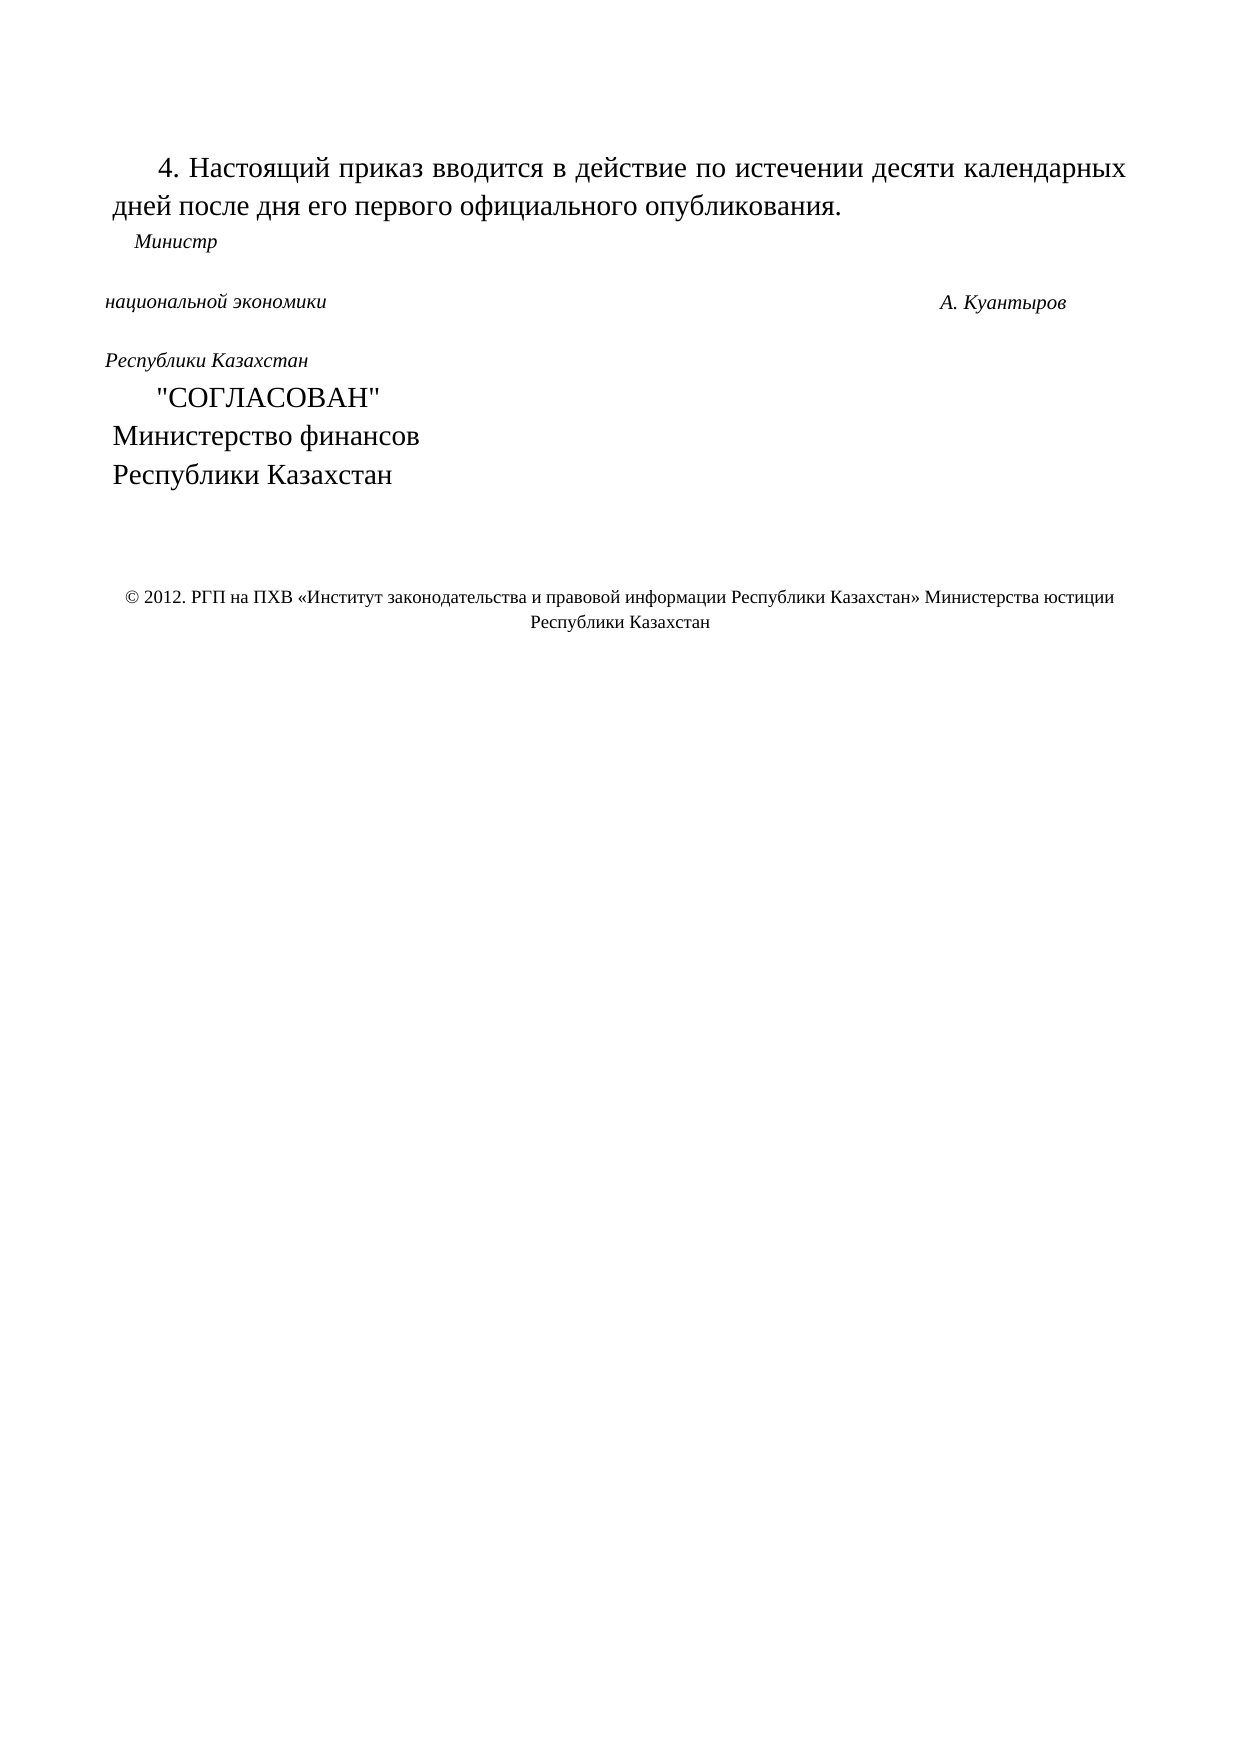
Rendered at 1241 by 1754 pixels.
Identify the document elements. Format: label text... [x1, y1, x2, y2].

text Республики Казахстан [112, 457, 1128, 491]
table_header Министр национальной экономики Республики Казахстан [101, 227, 939, 380]
text 4. Настоящий приказ вводится в действие по истечении десяти календарных дней после дня его первого официального опубликования. [112, 150, 1128, 222]
text "СОГЛАСОВАН" [112, 380, 1128, 413]
table_header А. Куантыров [939, 227, 1240, 380]
text Министерство финансов [112, 418, 1128, 452]
text © 2012. РГП на ПХВ «Институт законодательства и правовой информации Республики Казахстан» Министерства юстиции Республики Казахстан [112, 586, 1128, 633]
